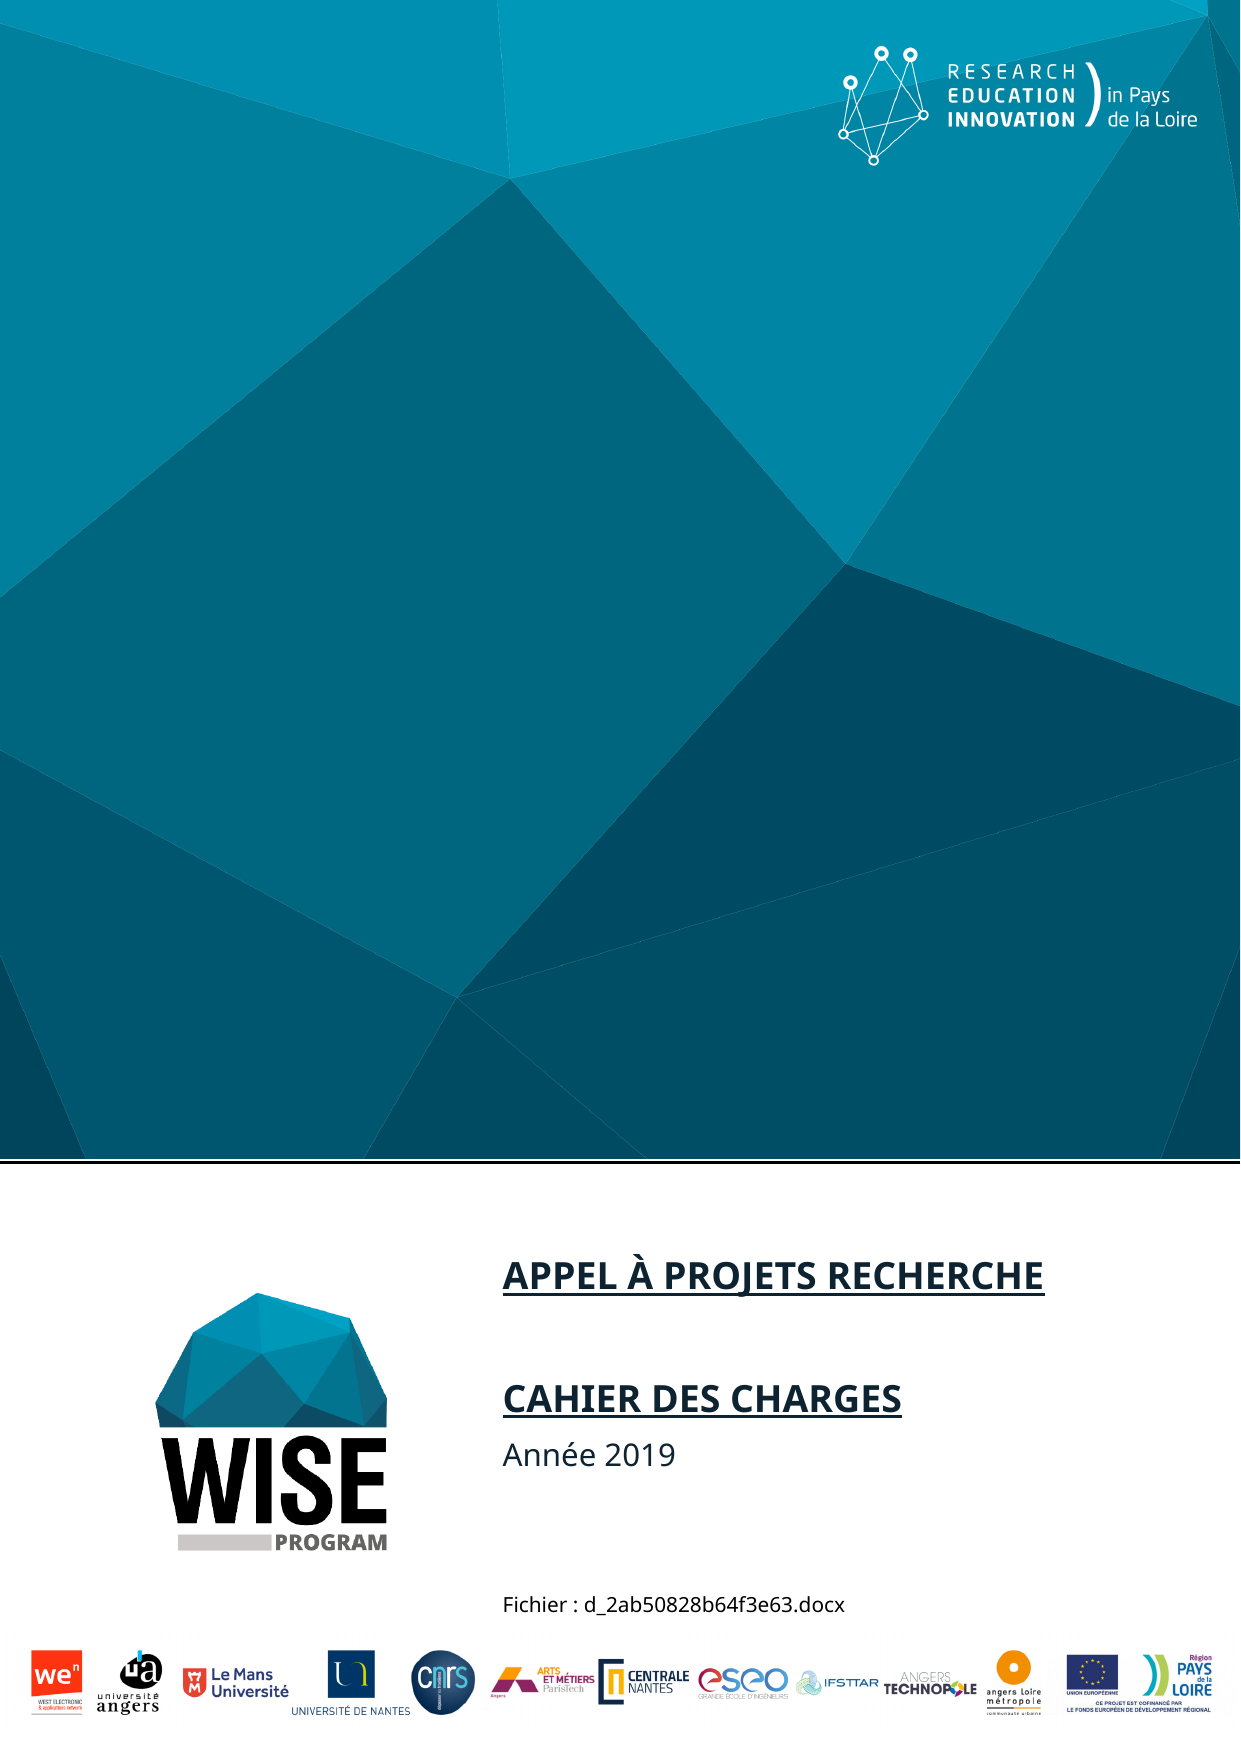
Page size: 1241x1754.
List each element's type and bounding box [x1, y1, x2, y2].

picture [498, 0, 1203, 177]
picture [987, 113, 997, 126]
picture [1015, 113, 1025, 126]
picture [1063, 113, 1073, 126]
picture [1001, 113, 1012, 126]
picture [1027, 113, 1037, 126]
picture [132, 1258, 414, 1589]
picture [979, 89, 989, 102]
picture [1064, 89, 1068, 102]
picture [1023, 89, 1032, 102]
picture [996, 89, 1004, 99]
picture [1009, 89, 1019, 102]
picture [1048, 113, 1058, 126]
picture [1086, 63, 1100, 126]
picture [998, 67, 1005, 76]
picture [1068, 89, 1073, 102]
picture [949, 89, 957, 102]
picture [957, 113, 967, 126]
picture [1131, 88, 1137, 101]
picture [964, 89, 970, 102]
picture [0, 1631, 1238, 1731]
picture [1047, 89, 1054, 99]
picture [972, 113, 982, 126]
